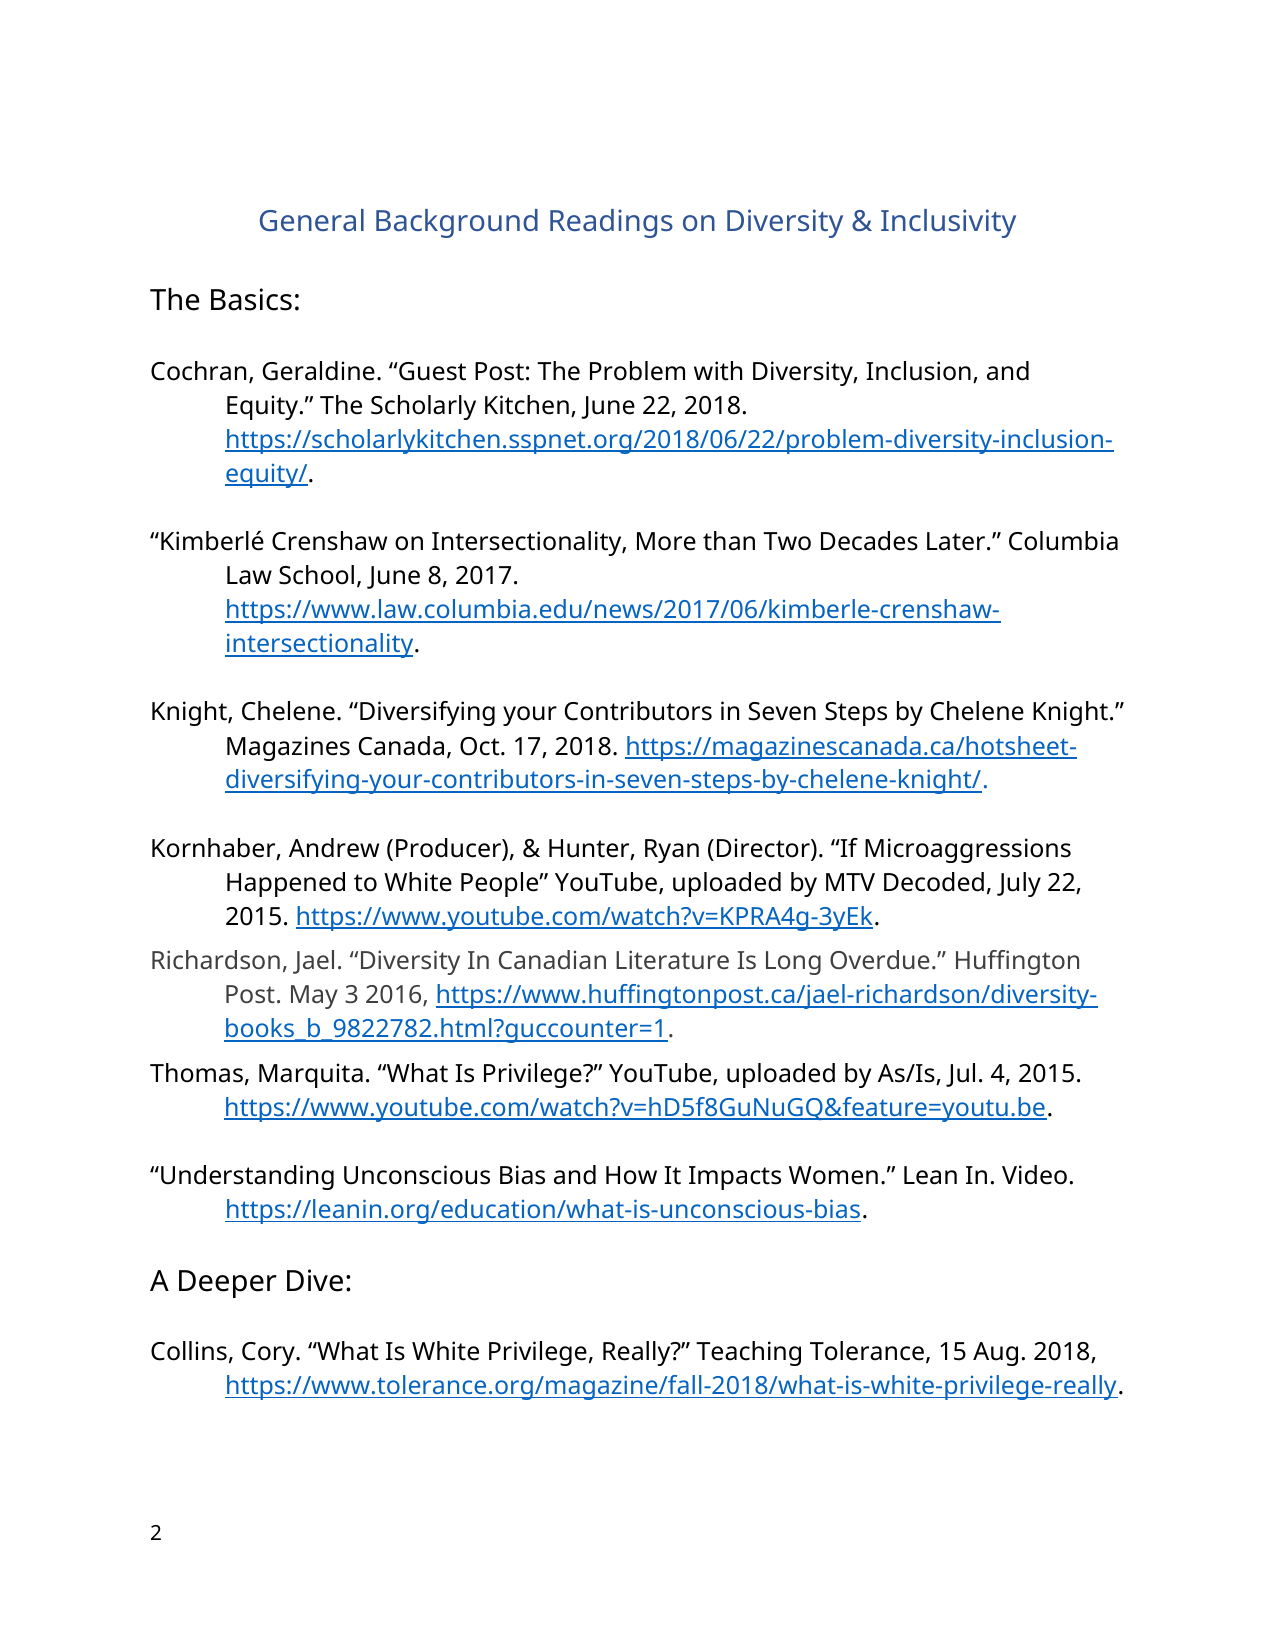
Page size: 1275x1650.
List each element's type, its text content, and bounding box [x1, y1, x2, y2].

text Cochran, Geraldine. “Guest Post: The Problem with Diversity, Inclusion, and Equity.” The Scholarly Kitchen, June 22, 2018. https://scholarlykitchen.sspnet.org/2018/06/22/problem-diversity-inclusion-equity/. [150, 353, 1125, 490]
text A Deeper Dive: [150, 1260, 1125, 1299]
text The Basics: [150, 280, 1125, 319]
text “Understanding Unconscious Bias and How It Impacts Women.” Lean In. Video. https://leanin.org/education/what-is-unconscious-bias. [150, 1158, 1125, 1226]
text Richardson, Jael. “Diversity In Canadian Literature Is Long Overdue.” Huffington Post. May 3 2016, https://www.huffingtonpost.ca/jael-richardson/diversity-books_b_9822782.html?guccounter=1. [150, 943, 1125, 1045]
subtitle General Background Readings on Diversity & Inclusivity [150, 200, 1125, 240]
text Knight, Chelene. “Diversifying your Contributors in Seven Steps by Chelene Knight.” Magazines Canada, Oct. 17, 2018. https://magazinescanada.ca/hotsheet-diversifying-your-contributors-in-seven-steps-by-chelene-knight/. [150, 694, 1125, 796]
text Thomas, Marquita. “What Is Privilege?” YouTube, uploaded by As/Is, Jul. 4, 2015. https://www.youtube.com/watch?v=hD5f8GuNuGQ&feature=youtu.be. [150, 1056, 1125, 1124]
text Kornhaber, Andrew (Producer), & Hunter, Ryan (Director). “If Microaggressions Happened to White People” YouTube, uploaded by MTV Decoded, July 22, 2015. https://www.youtube.com/watch?v=KPRA4g-3yEk. [150, 830, 1125, 932]
text “Kimberlé Crenshaw on Intersectionality, More than Two Decades Later.” Columbia Law School, June 8, 2017. https://www.law.columbia.edu/news/2017/06/kimberle-crenshaw-intersectionality. [150, 524, 1125, 660]
text Collins, Cory. “What Is White Privilege, Really?” Teaching Tolerance, 15 Aug. 2018, https://www.tolerance.org/magazine/fall-2018/what-is-white-privilege-really. [150, 1334, 1125, 1402]
